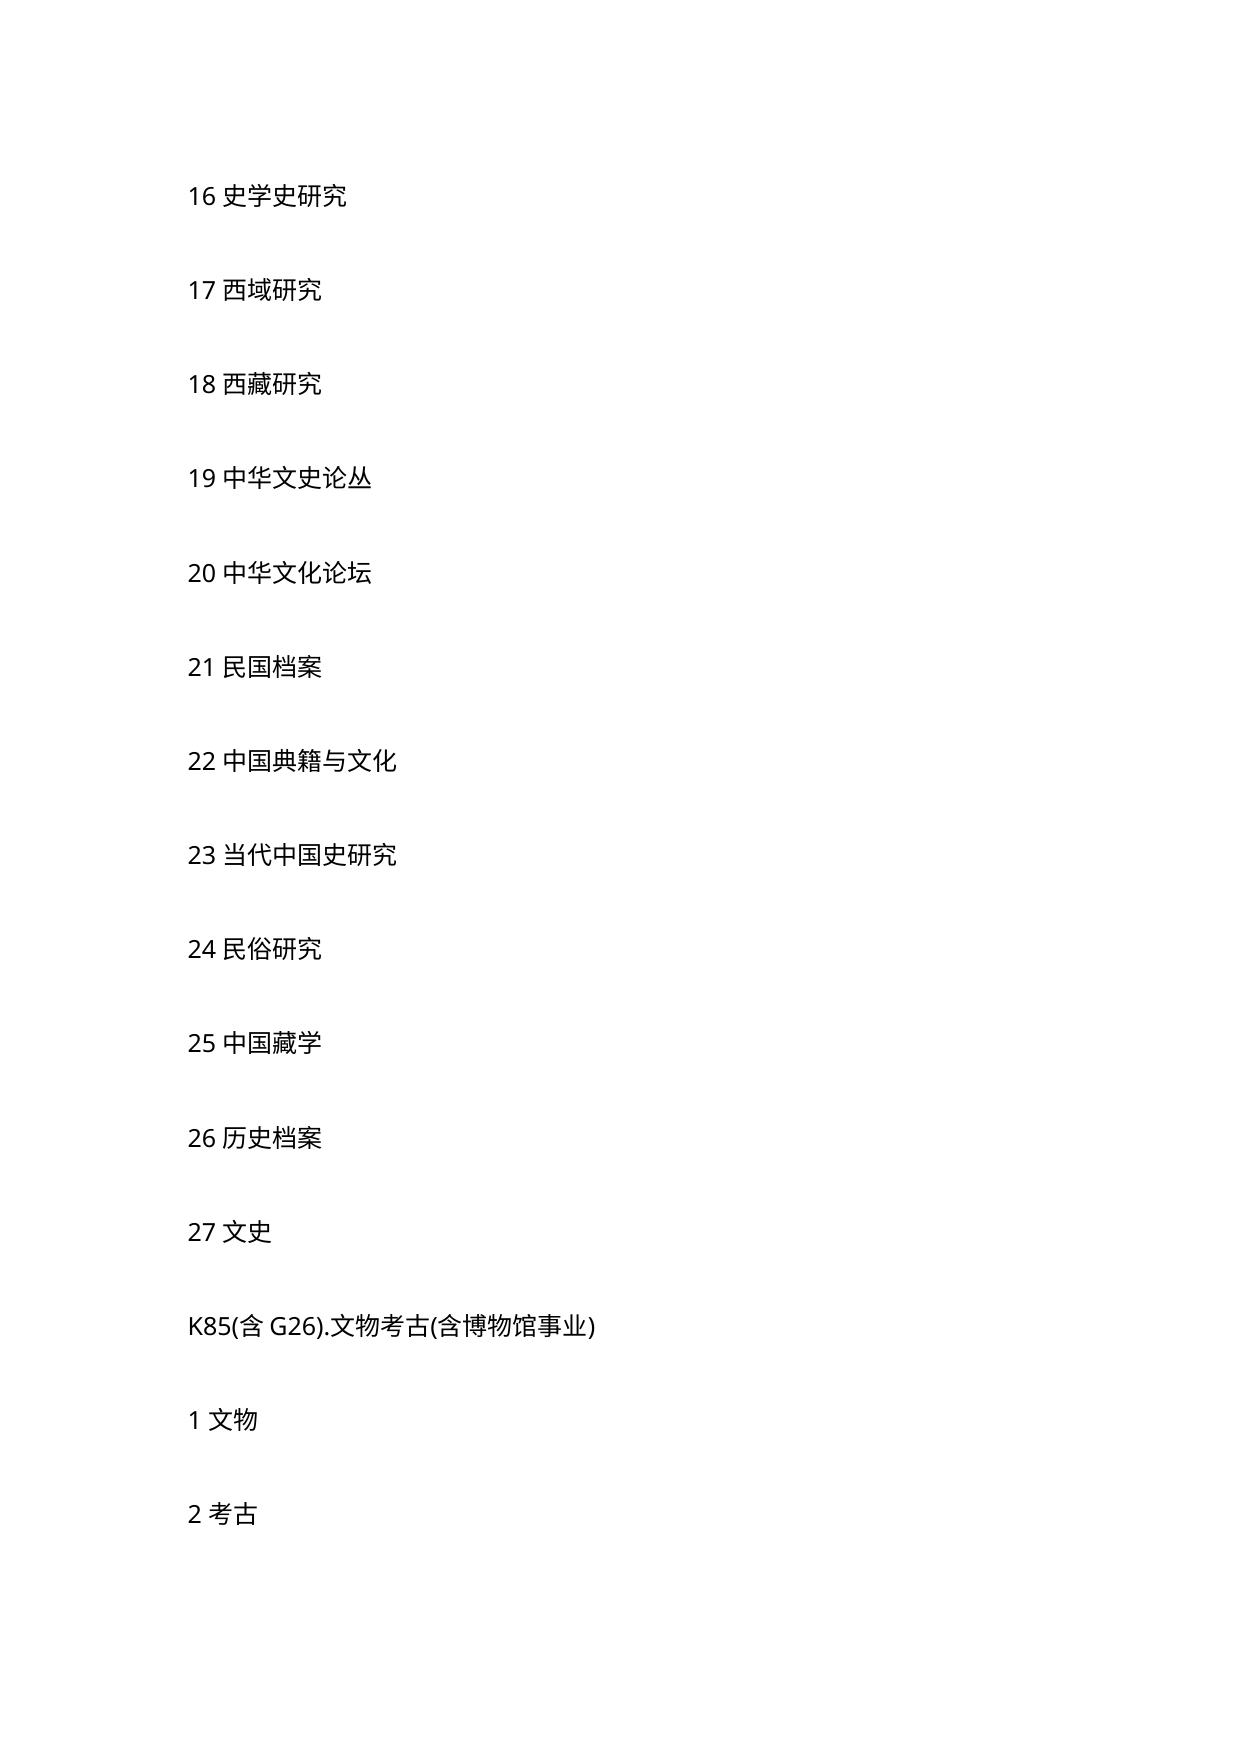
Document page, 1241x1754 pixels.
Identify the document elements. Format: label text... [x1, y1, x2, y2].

text 1 文物 [187, 1386, 1053, 1451]
text 26 历史档案 [187, 1104, 1053, 1169]
text 25 中国藏学 [187, 1009, 1053, 1074]
text 23 当代中国史研究 [187, 821, 1053, 886]
text 24 民俗研究 [187, 915, 1053, 980]
text 18 西藏研究 [187, 350, 1053, 415]
text 16 史学史研究 [187, 162, 1053, 227]
text 19 中华文史论丛 [187, 444, 1053, 509]
text 2 考古 [187, 1480, 1053, 1545]
text 22 中国典籍与文化 [187, 727, 1053, 792]
text K85(含G26).文物考古(含博物馆事业) [187, 1292, 1053, 1357]
text 27 文史 [187, 1198, 1053, 1263]
text 17 西域研究 [187, 256, 1053, 321]
text 21 民国档案 [187, 633, 1053, 698]
text 20 中华文化论坛 [187, 539, 1053, 604]
